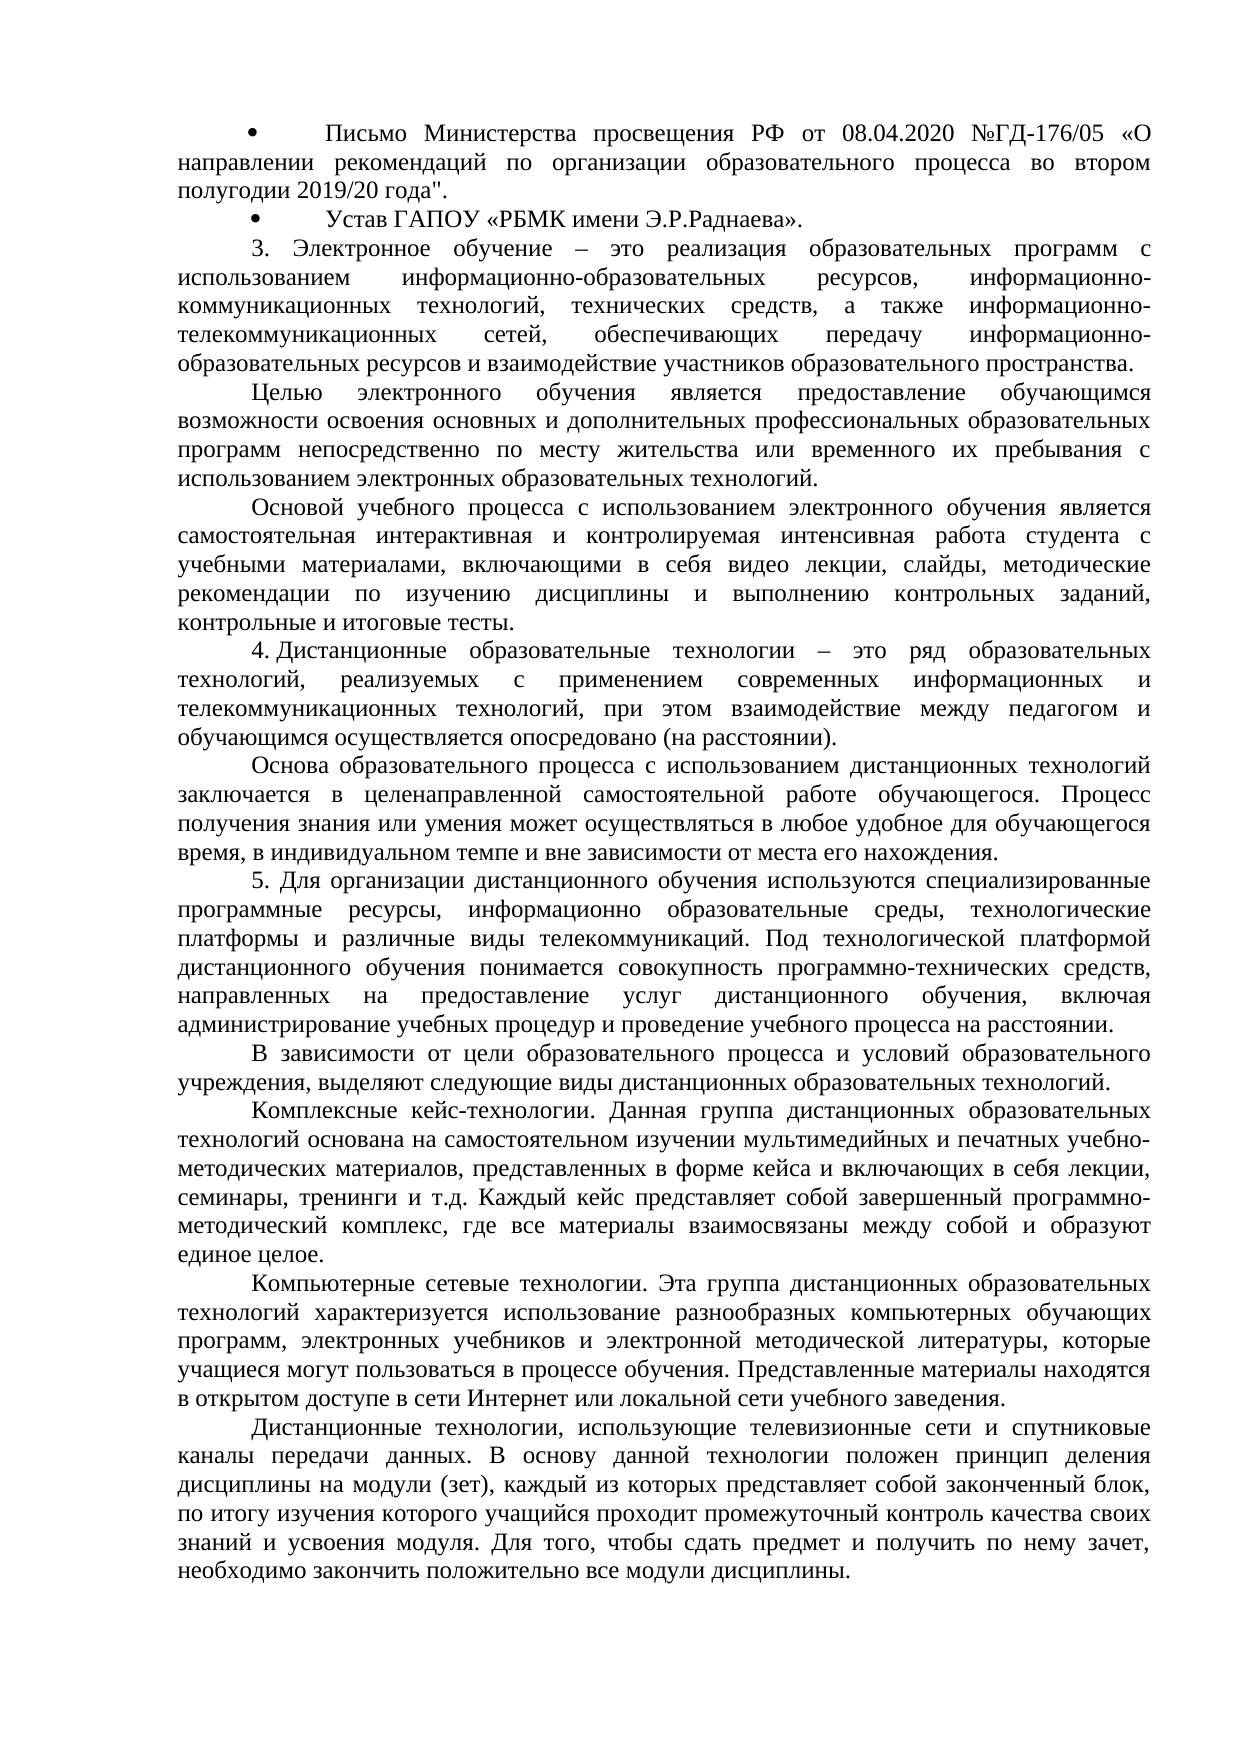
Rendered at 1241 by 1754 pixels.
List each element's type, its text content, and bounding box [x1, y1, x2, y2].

text В зависимости от цели образовательного процесса и условий образовательного учреждения, выделяют следующие виды дистанционных образовательных технологий. [177, 1038, 1152, 1096]
text Компьютерные сетевые технологии. Эта группа дистанционных образовательных технологий характеризуется использование разнообразных компьютерных обучающих программ, электронных учебников и электронной методической литературы, которые учащиеся могут пользоваться в процессе обучения. Представленные материалы находятся в открытом доступе в сети Интернет или локальной сети учебного заведения. [177, 1268, 1152, 1412]
list Устав ГАПОУ «РБМК имени Э.Р.Раднаева». [177, 204, 1152, 233]
text 3. Электронное обучение – это реализация образовательных программ с использованием информационно-образовательных ресурсов, информационно-коммуникационных технологий, технических средств, а также информационно-телекоммуникационных сетей, обеспечивающих передачу информационно-образовательных ресурсов и взаимодействие участников образовательного пространства. [177, 233, 1152, 377]
text Основа образовательного процесса с использованием дистанционных технологий заключается в целенаправленной самостоятельной работе обучающегося. Процесс получения знания или умения может осуществляться в любое удобное для обучающегося время, в индивидуальном темпе и вне зависимости от места его нахождения. [177, 751, 1152, 866]
text Дистанционные технологии, использующие телевизионные сети и спутниковые каналы передачи данных. В основу данной технологии положен принцип деления дисциплины на модули (зет), каждый из которых представляет собой законченный блок, по итогу изучения которого учащийся проходит промежуточный контроль качества своих знаний и усвоения модуля. Для того, чтобы сдать предмет и получить по нему зачет, необходимо закончить положительно все модули дисциплины. [177, 1412, 1152, 1584]
text Комплексные кейс-технологии. Данная группа дистанционных образовательных технологий основана на самостоятельном изучении мультимедийных и печатных учебно-методических материалов, представленных в форме кейса и включающих в себя лекции, семинары, тренинги и т.д. Каждый кейс представляет собой завершенный программно-методический комплекс, где все материалы взаимосвязаны между собой и образуют единое целое. [177, 1096, 1152, 1268]
list Письмо Министерства просвещения РФ от 08.04.2020 №ГД-176/05 «О направлении рекомендаций по организации образовательного процесса во втором полугодии 2019/20 года". [177, 118, 1152, 204]
text 4. Дистанционные образовательные технологии – это ряд образовательных технологий, реализуемых с применением современных информационных и телекоммуникационных технологий, при этом взаимодействие между педагогом и обучающимся осуществляется опосредовано (на расстоянии). [177, 636, 1152, 751]
text Целью электронного обучения является предоставление обучающимся возможности освоения основных и дополнительных профессиональных образовательных программ непосредственно по месту жительства или временного их пребывания с использованием электронных образовательных технологий. [177, 377, 1152, 492]
text Основой учебного процесса с использованием электронного обучения является самостоятельная интерактивная и контролируемая интенсивная работа студента с учебными материалами, включающими в себя видео лекции, слайды, методические рекомендации по изучению дисциплины и выполнению контрольных заданий, контрольные и итоговые тесты. [177, 492, 1152, 636]
text 5. Для организации дистанционного обучения используются специализированные программные ресурсы, информационно образовательные среды, технологические платформы и различные виды телекоммуникаций. Под технологической платформой дистанционного обучения понимается совокупность программно-технических средств, направленных на предоставление услуг дистанционного обучения, включая администрирование учебных процедур и проведение учебного процесса на расстоянии. [177, 866, 1152, 1038]
